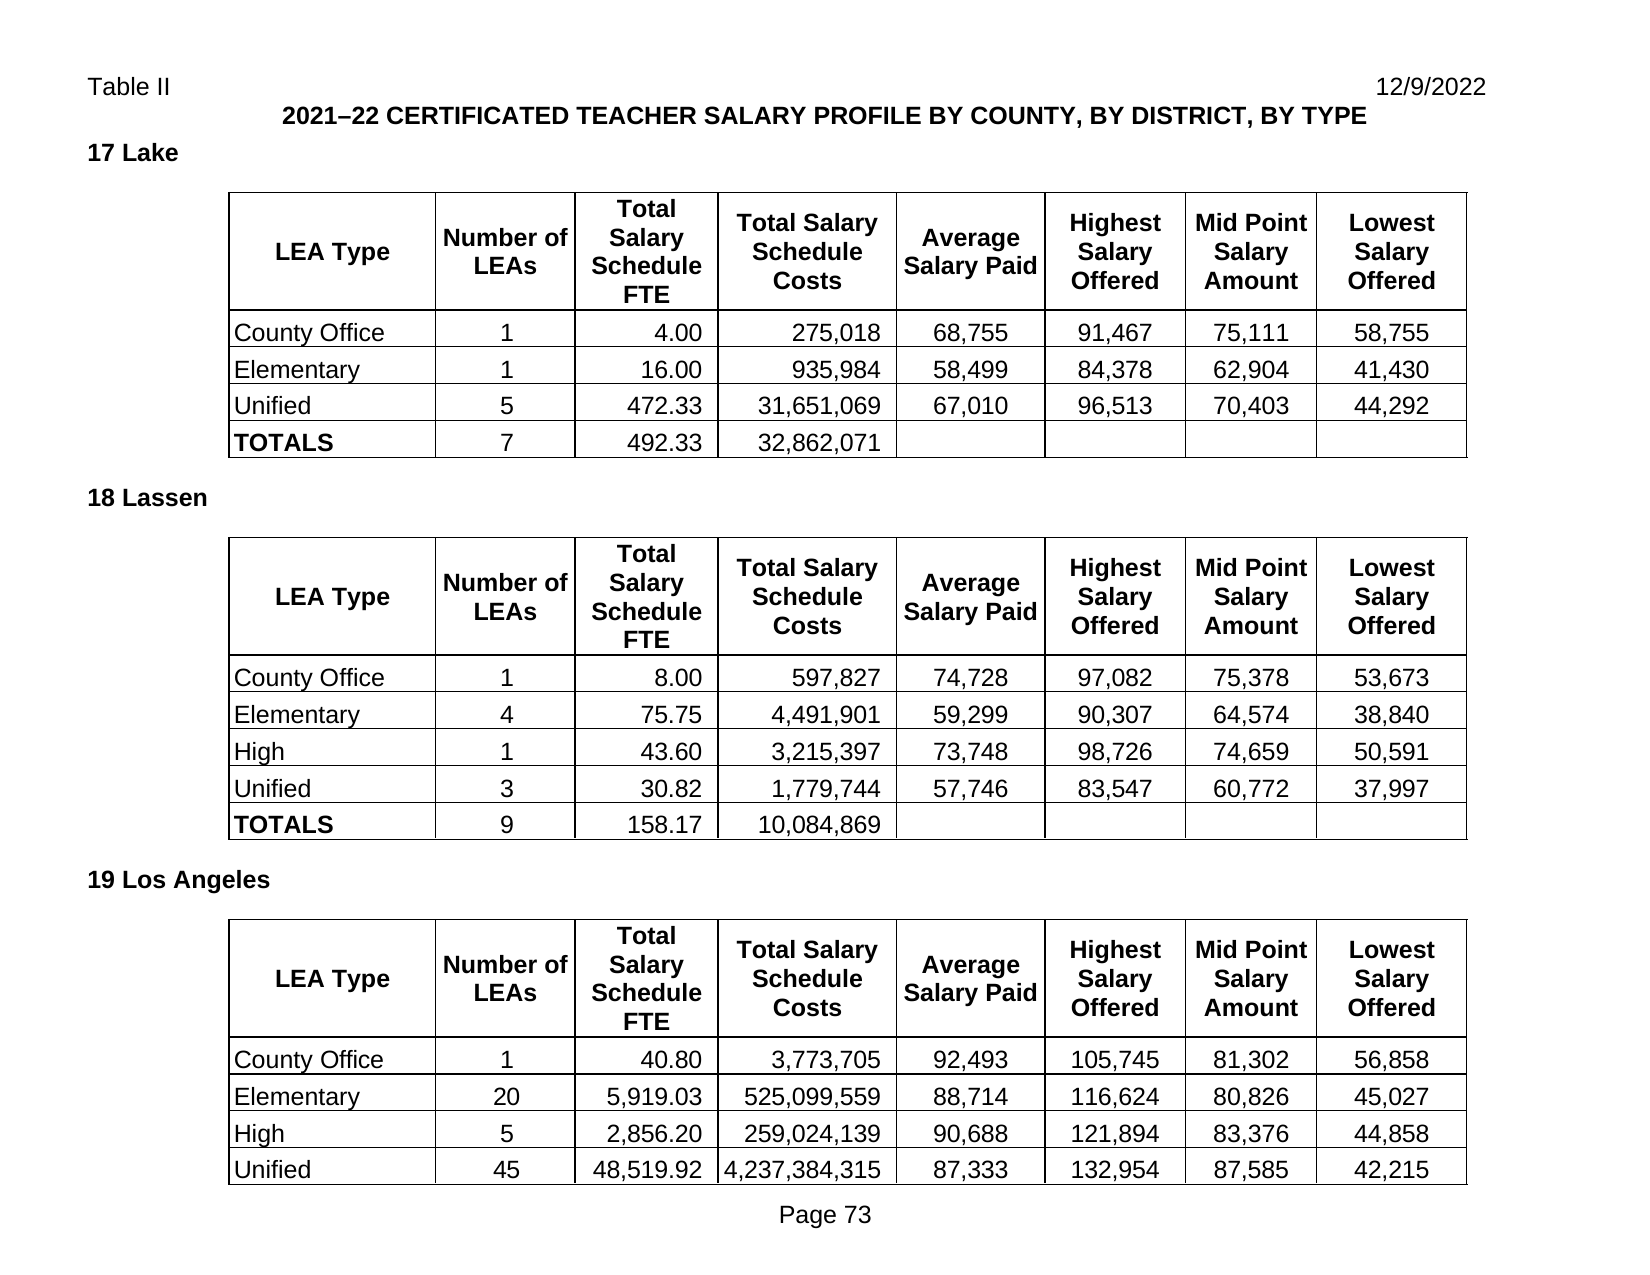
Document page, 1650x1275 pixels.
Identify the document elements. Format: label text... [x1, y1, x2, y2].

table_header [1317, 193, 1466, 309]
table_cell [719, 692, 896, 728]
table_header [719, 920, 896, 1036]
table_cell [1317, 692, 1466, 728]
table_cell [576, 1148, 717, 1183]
subtitle 19 Los Angeles [87, 865, 1563, 894]
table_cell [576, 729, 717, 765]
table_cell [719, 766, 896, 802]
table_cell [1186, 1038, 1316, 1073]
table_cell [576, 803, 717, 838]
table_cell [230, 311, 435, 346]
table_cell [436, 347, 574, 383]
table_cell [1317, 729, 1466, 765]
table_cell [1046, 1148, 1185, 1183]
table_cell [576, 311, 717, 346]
subtitle 17 Lake [87, 138, 1563, 167]
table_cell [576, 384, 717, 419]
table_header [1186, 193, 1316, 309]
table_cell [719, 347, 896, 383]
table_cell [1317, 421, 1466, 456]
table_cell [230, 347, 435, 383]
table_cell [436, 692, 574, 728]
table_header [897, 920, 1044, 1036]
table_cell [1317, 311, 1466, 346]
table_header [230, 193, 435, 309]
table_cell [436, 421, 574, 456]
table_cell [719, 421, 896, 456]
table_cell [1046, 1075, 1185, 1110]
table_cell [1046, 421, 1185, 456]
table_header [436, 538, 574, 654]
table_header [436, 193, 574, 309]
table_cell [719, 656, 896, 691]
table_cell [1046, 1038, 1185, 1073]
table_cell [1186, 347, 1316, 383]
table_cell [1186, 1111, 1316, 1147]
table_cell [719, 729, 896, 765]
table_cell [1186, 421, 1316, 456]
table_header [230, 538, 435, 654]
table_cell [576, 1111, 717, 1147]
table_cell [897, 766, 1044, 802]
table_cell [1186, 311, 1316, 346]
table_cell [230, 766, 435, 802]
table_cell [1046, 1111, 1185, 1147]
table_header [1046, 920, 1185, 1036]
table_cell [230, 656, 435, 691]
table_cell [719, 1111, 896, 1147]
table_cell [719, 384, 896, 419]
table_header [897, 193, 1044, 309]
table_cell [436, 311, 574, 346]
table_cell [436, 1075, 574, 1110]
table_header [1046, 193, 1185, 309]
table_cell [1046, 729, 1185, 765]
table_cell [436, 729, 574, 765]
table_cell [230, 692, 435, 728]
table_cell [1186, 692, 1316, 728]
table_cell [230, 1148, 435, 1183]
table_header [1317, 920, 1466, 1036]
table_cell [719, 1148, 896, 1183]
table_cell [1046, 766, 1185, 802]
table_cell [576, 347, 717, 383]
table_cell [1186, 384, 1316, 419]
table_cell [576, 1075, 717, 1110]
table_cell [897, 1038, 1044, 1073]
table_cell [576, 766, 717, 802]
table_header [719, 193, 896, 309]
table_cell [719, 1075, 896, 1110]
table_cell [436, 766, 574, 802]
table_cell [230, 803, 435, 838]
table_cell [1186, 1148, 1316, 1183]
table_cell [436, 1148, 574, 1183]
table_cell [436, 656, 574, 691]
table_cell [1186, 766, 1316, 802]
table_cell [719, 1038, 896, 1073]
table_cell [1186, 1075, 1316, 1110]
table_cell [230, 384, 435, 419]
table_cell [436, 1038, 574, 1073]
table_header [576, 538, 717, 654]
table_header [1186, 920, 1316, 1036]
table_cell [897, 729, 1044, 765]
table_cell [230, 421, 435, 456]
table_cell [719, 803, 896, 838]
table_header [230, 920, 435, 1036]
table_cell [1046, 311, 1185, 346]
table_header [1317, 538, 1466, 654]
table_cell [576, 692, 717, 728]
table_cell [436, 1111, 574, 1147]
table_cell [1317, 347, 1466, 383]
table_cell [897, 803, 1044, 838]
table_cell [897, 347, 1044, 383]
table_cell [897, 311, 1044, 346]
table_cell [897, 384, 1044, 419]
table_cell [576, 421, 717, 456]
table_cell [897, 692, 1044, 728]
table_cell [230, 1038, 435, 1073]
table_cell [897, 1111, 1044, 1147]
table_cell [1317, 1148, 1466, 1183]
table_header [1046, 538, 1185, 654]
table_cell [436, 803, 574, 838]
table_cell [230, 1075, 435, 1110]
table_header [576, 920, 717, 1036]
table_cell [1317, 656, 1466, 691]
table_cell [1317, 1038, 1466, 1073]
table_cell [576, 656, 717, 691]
subtitle 18 Lassen [87, 483, 1563, 512]
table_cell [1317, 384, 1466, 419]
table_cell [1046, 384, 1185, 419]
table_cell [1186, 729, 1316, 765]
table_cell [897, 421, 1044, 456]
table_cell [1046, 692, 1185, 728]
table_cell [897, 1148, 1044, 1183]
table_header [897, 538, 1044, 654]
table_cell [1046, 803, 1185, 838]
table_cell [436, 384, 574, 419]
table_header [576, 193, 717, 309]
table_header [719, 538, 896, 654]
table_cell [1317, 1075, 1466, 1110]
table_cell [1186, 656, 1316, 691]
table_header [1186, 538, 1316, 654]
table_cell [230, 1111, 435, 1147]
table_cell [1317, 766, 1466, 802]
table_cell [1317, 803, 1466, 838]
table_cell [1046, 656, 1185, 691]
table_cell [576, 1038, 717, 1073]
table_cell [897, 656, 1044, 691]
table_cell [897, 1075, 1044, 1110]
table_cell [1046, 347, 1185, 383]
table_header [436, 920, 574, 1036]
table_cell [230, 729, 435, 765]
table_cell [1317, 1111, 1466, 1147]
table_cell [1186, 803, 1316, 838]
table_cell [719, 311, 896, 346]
